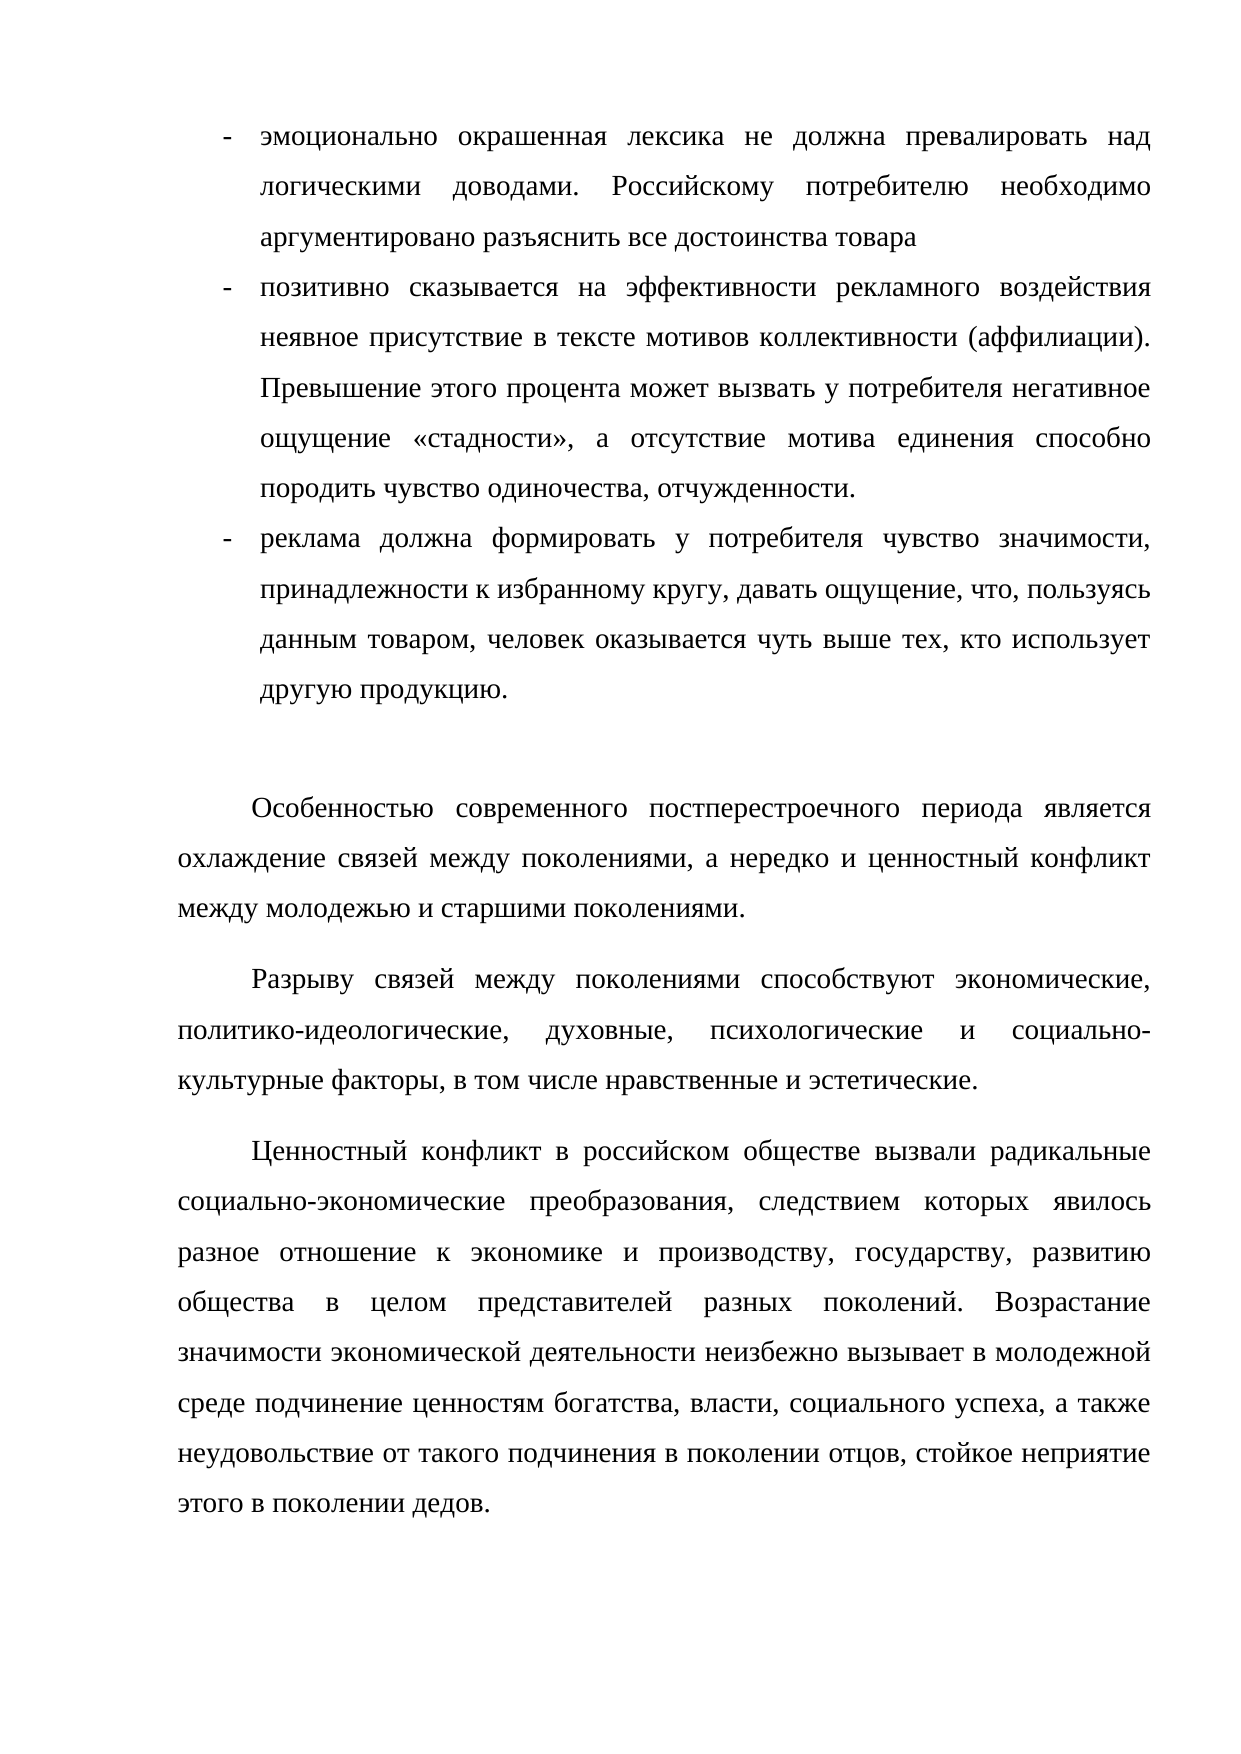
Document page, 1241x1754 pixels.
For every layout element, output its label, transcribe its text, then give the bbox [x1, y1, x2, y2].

text Особенностью современного постперестроечного периода является охлаждение связей между поколениями, а нередко и ценностный конфликт между молодежью и старшими поколениями. [177, 790, 1152, 924]
list эмоционально окрашенная лексика не должна превалировать над логическими доводами. Российскому потребителю необходимо аргументировано разъяснить все достоинства товара [222, 118, 1152, 252]
text Разрыву связей между поколениями способствуют экономические, политико-идеологические, духовные, психологические и социально-культурные факторы, в том числе нравственные и эстетические. [177, 961, 1152, 1096]
list позитивно сказывается на эффективности рекламного воздействия неявное присутствие в тексте мотивов коллективности (аффилиации). Превышение этого процента может вызвать у потребителя негативное ощущение «стадности», а отсутствие мотива единения способно породить чувство одиночества, отчужденности. [222, 269, 1152, 504]
text Ценностный конфликт в российском обществе вызвали радикальные социально-экономические преобразования, следствием которых явилось разное отношение к экономике и производству, государству, развитию общества в целом представителей разных поколений. Возрастание значимости экономической деятельности неизбежно вызывает в молодежной среде подчинение ценностям богатства, власти, социального успеха, а также неудовольствие от такого подчинения в поколении отцов, стойкое неприятие этого в поколении дедов. [177, 1133, 1152, 1519]
list реклама должна формировать у потребителя чувство значимости, принадлежности к избранному кругу, давать ощущение, что, пользуясь данным товаром, человек оказывается чуть выше тех, кто использует другую продукцию. [222, 521, 1152, 705]
